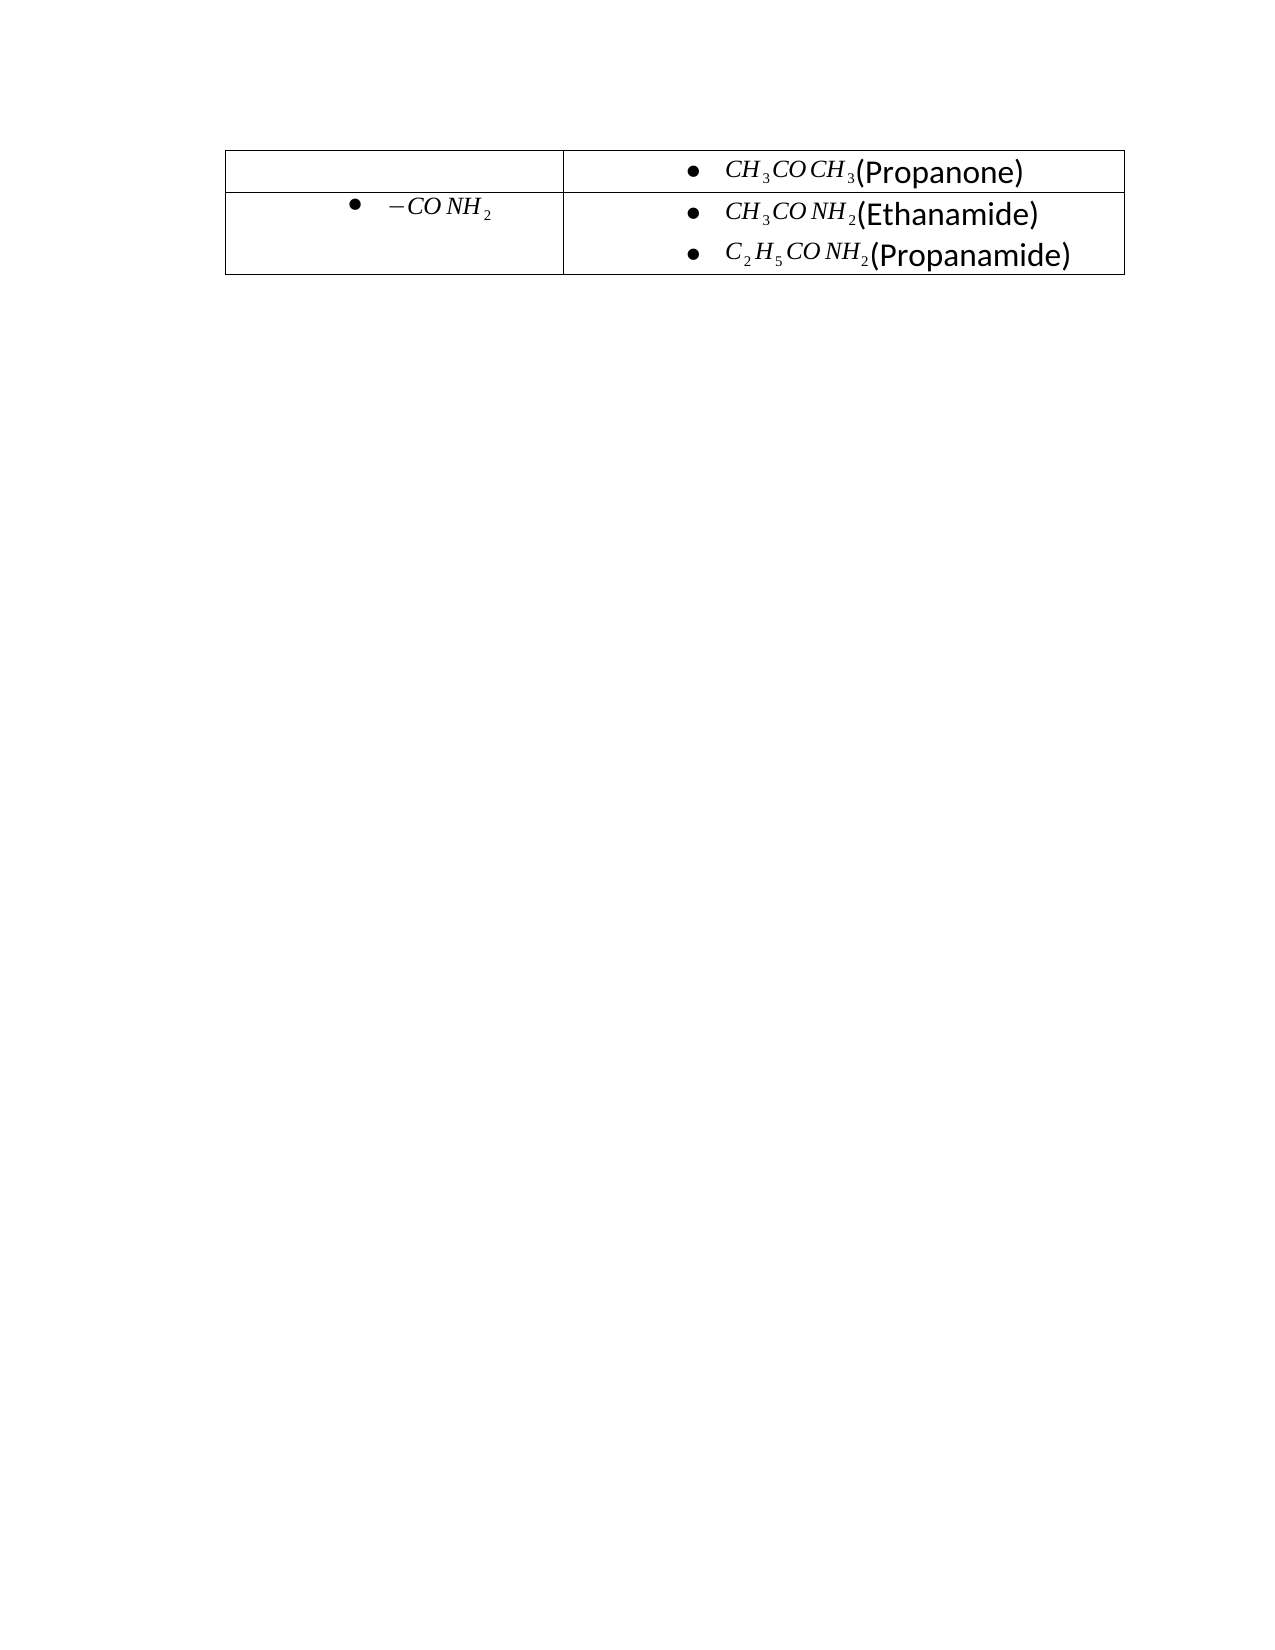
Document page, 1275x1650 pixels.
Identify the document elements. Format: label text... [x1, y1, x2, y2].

table_cell [226, 193, 563, 274]
table_cell [226, 151, 563, 192]
table_cell (Ethanamide) (Propanamide) [564, 193, 1124, 274]
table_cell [564, 151, 1124, 192]
